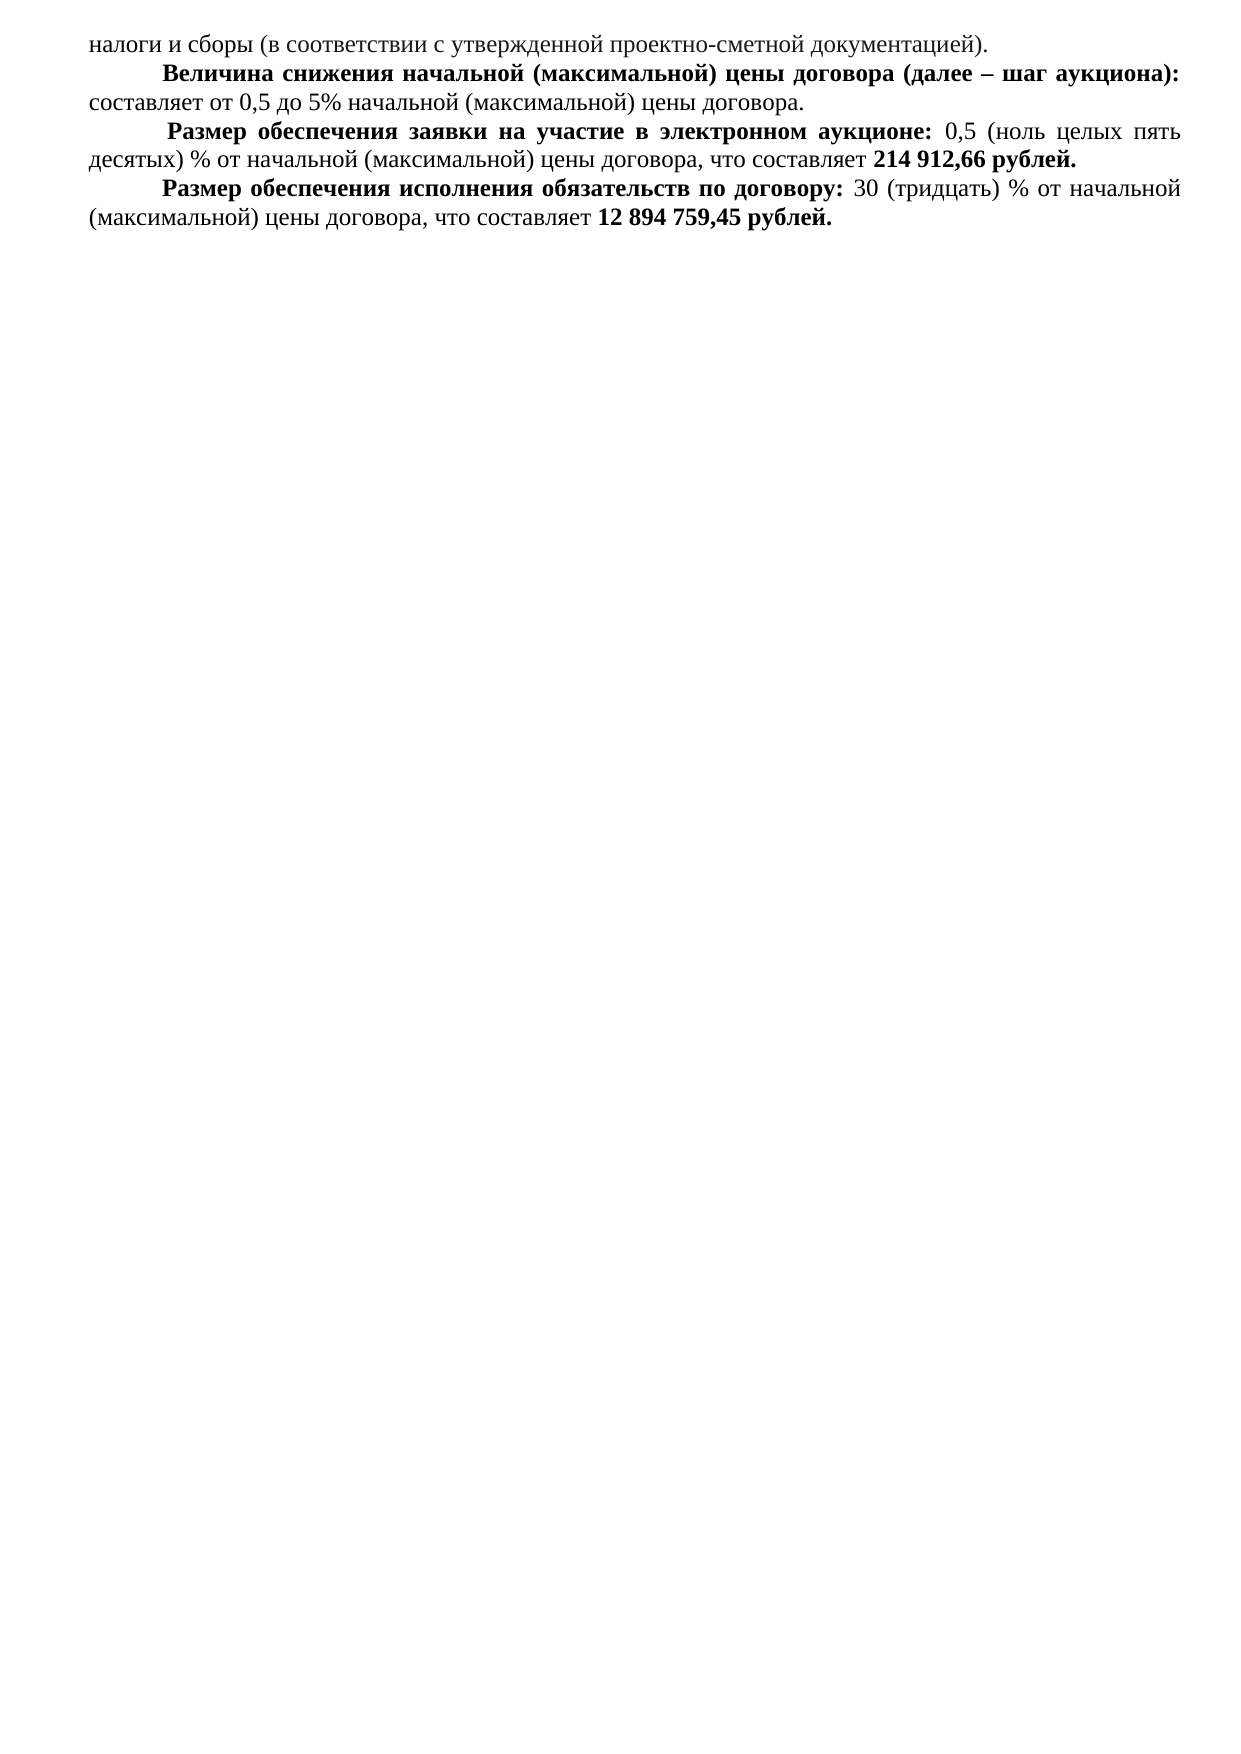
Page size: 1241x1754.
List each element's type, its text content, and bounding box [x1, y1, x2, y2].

text Размер обеспечения заявки на участие в электронном аукционе: 0,5 (ноль целых пять десятых) % от начальной (максимальной) цены договора, что составляет 214 912,66 рублей. [89, 116, 1181, 173]
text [89, 29, 1181, 58]
text Величина снижения начальной (максимальной) цены договора (далее – шаг аукциона): составляет от 0,5 до 5% начальной (максимальной) цены договора. [89, 58, 1181, 116]
text Размер обеспечения исполнения обязательств по договору: 30 (тридцать) % от начальной (максимальной) цены договора, что составляет 12 894 759,45 рублей. [89, 173, 1181, 231]
